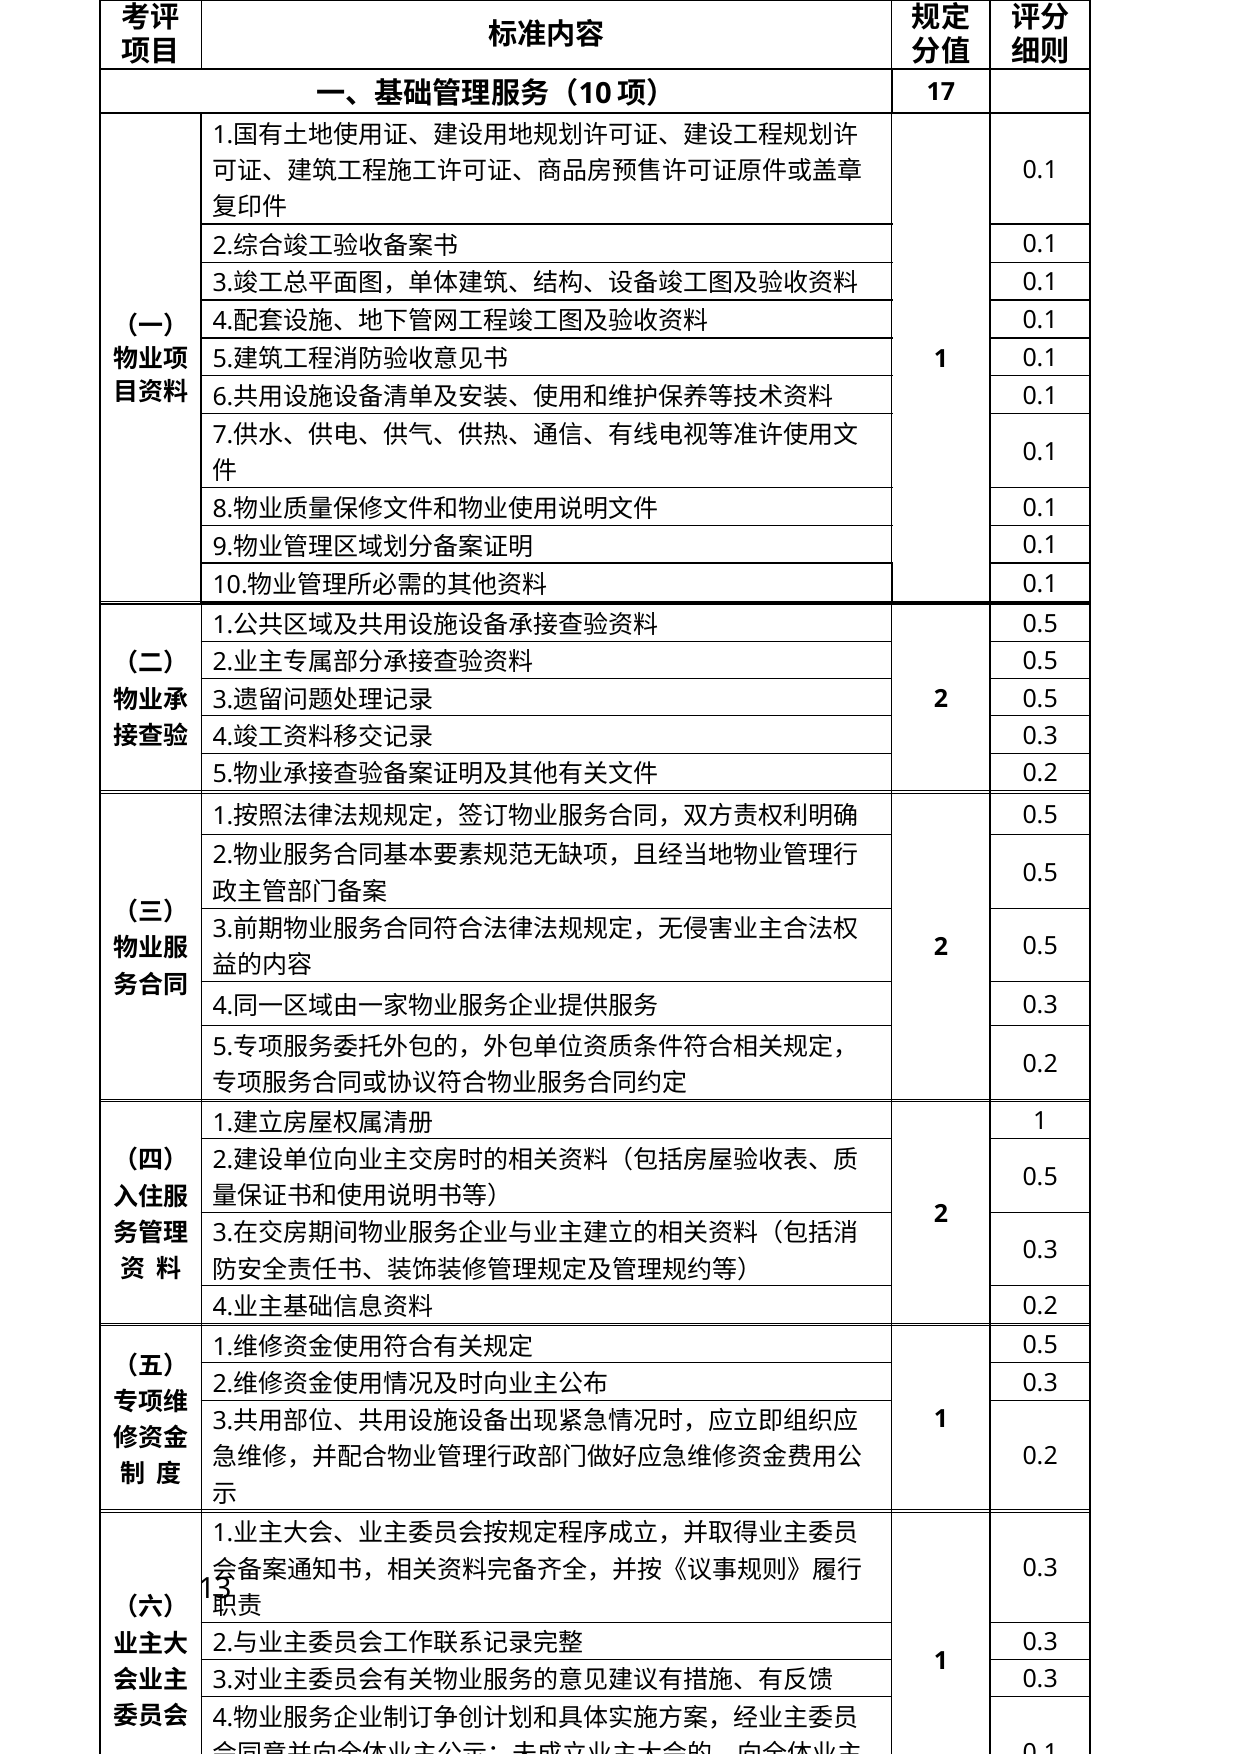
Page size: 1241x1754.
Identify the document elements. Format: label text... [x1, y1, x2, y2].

table_cell [991, 70, 1089, 112]
table_cell 3.在交房期间物业服务企业与业主建立的相关资料（包括消防安全责任书、装饰装修管理规定及管理规约等） [202, 1213, 891, 1285]
table_header 评分 细则 [991, 1, 1089, 68]
table_cell 6.共用设施设备清单及安装、使用和维护保养等技术资料 [202, 376, 891, 413]
table_cell （二） 物业承接查验 [101, 605, 201, 790]
table_cell 17 [893, 70, 989, 112]
table_cell 0.3 [991, 982, 1089, 1025]
table_cell 一、基础管理服务（10项） [101, 70, 891, 112]
table_cell 0.3 [991, 716, 1089, 753]
table_cell 5.专项服务委托外包的，外包单位资质条件符合相关规定，专项服务合同或协议符合物业服务合同约定 [202, 1026, 891, 1098]
table_cell （三） 物业服务合同 [101, 794, 201, 1098]
table_cell （五） 专项维修资金制 度 [101, 1326, 201, 1509]
table_cell 1.国有土地使用证、建设用地规划许可证、建设工程规划许可证、建筑工程施工许可证、商品房预售许可证原件或盖章复印件 [202, 114, 891, 223]
table_cell 0.1 [991, 414, 1089, 487]
table_cell 1.按照法律法规规定，签订物业服务合同，双方责权利明确 [202, 794, 891, 834]
table_cell 0.1 [991, 526, 1089, 562]
table_cell 0.1 [991, 376, 1089, 413]
table_cell 1 [892, 1326, 989, 1509]
table_cell 0.5 [991, 605, 1089, 641]
table_header 标准内容 [202, 1, 891, 68]
table_cell （四） 入住服务管理资 料 [101, 1102, 201, 1323]
table_cell 2.综合竣工验收备案书 [202, 225, 891, 261]
table_cell 5.物业承接查验备案证明及其他有关文件 [202, 754, 891, 790]
table_cell 0.1 [991, 488, 1089, 524]
table_header 规定分值 [892, 1, 989, 68]
table_cell 0.1 [991, 114, 1089, 223]
table_cell 1 [991, 1102, 1089, 1138]
table_cell 2.维修资金使用情况及时向业主公布 [202, 1363, 891, 1399]
table_cell 2.业主专属部分承接查验资料 [202, 642, 891, 678]
table_cell 3.竣工总平面图，单体建筑、结构、设备竣工图及验收资料 [202, 263, 891, 299]
table_cell 0.2 [991, 1401, 1089, 1509]
table_cell 1 [892, 114, 989, 601]
table_cell 0.5 [991, 1139, 1089, 1212]
table_cell 0.5 [991, 794, 1089, 834]
table_cell 0.2 [991, 1286, 1089, 1323]
table_cell 3.遗留问题处理记录 [202, 679, 891, 715]
table_header 考评 项目 [101, 1, 201, 68]
table_cell 0.3 [991, 1513, 1089, 1622]
table_cell 4.物业服务企业制订争创计划和具体实施方案，经业主委员会同意并向全体业主公示；未成立业主大会的，向全体业主公示 [202, 1697, 891, 1754]
table_cell 7.供水、供电、供气、供热、通信、有线电视等准许使用文件 [202, 414, 891, 487]
table_cell 10.物业管理所必需的其他资料 [202, 564, 891, 601]
table_cell 0.1 [991, 225, 1089, 261]
table_cell 2.与业主委员会工作联系记录完整 [202, 1623, 891, 1659]
table_cell 0.5 [991, 835, 1089, 907]
table_cell 2.物业服务合同基本要素规范无缺项，且经当地物业管理行政主管部门备案 [202, 835, 891, 907]
table_cell 2.建设单位向业主交房时的相关资料（包括房屋验收表、质量保证书和使用说明书等） [202, 1139, 891, 1212]
table_cell 5.建筑工程消防验收意见书 [202, 339, 891, 375]
table_cell 0.1 [991, 564, 1089, 601]
table_cell 3.前期物业服务合同符合法律法规规定，无侵害业主合法权益的内容 [202, 909, 891, 981]
table_cell 0.3 [991, 1623, 1089, 1659]
table_cell 0.3 [991, 1363, 1089, 1399]
table_cell 1 [892, 1513, 989, 1754]
table_cell 0.2 [991, 754, 1089, 790]
table_cell 1.业主大会、业主委员会按规定程序成立，并取得业主委员会备案通知书，相关资料完备齐全，并按《议事规则》履行职责 [202, 1513, 891, 1622]
table_cell 0.5 [991, 1326, 1089, 1362]
table_cell 4.业主基础信息资料 [202, 1286, 891, 1323]
table_cell 2 [892, 605, 989, 790]
table_cell 4.竣工资料移交记录 [202, 716, 891, 753]
table_cell 0.1 [991, 339, 1089, 375]
table_cell 3.对业主委员会有关物业服务的意见建议有措施、有反馈 [202, 1660, 891, 1696]
table_cell （一） 物业项目资料 [101, 114, 200, 601]
table_cell 4.同一区域由一家物业服务企业提供服务 [202, 982, 891, 1025]
table_cell 1.公共区域及共用设施设备承接查验资料 [202, 605, 891, 641]
table_cell 3.共用部位、共用设施设备出现紧急情况时，应立即组织应急维修，并配合物业管理行政部门做好应急维修资金费用公示 [202, 1401, 891, 1509]
table_cell 9.物业管理区域划分备案证明 [202, 526, 891, 562]
table_cell 8.物业质量保修文件和物业使用说明文件 [202, 488, 891, 524]
table_cell 0.3 [991, 1213, 1089, 1285]
table_cell 0.5 [991, 909, 1089, 981]
table_cell 2 [892, 794, 989, 1098]
table_cell 0.2 [991, 1026, 1089, 1098]
table_cell 1.维修资金使用符合有关规定 [202, 1326, 891, 1362]
table_cell 0.5 [991, 679, 1089, 715]
table_cell 0.1 [991, 301, 1089, 337]
table_cell 0.3 [991, 1660, 1089, 1696]
table_cell 0.1 [991, 263, 1089, 299]
table_cell 2 [892, 1102, 989, 1323]
table_cell 1.建立房屋权属清册 [202, 1102, 891, 1138]
table_cell 0.5 [991, 642, 1089, 678]
table_cell 4.配套设施、地下管网工程竣工图及验收资料 [202, 301, 891, 337]
table_cell 0.1 [991, 1697, 1089, 1754]
table_cell （六） 业主大会业主委员会 [101, 1513, 201, 1754]
